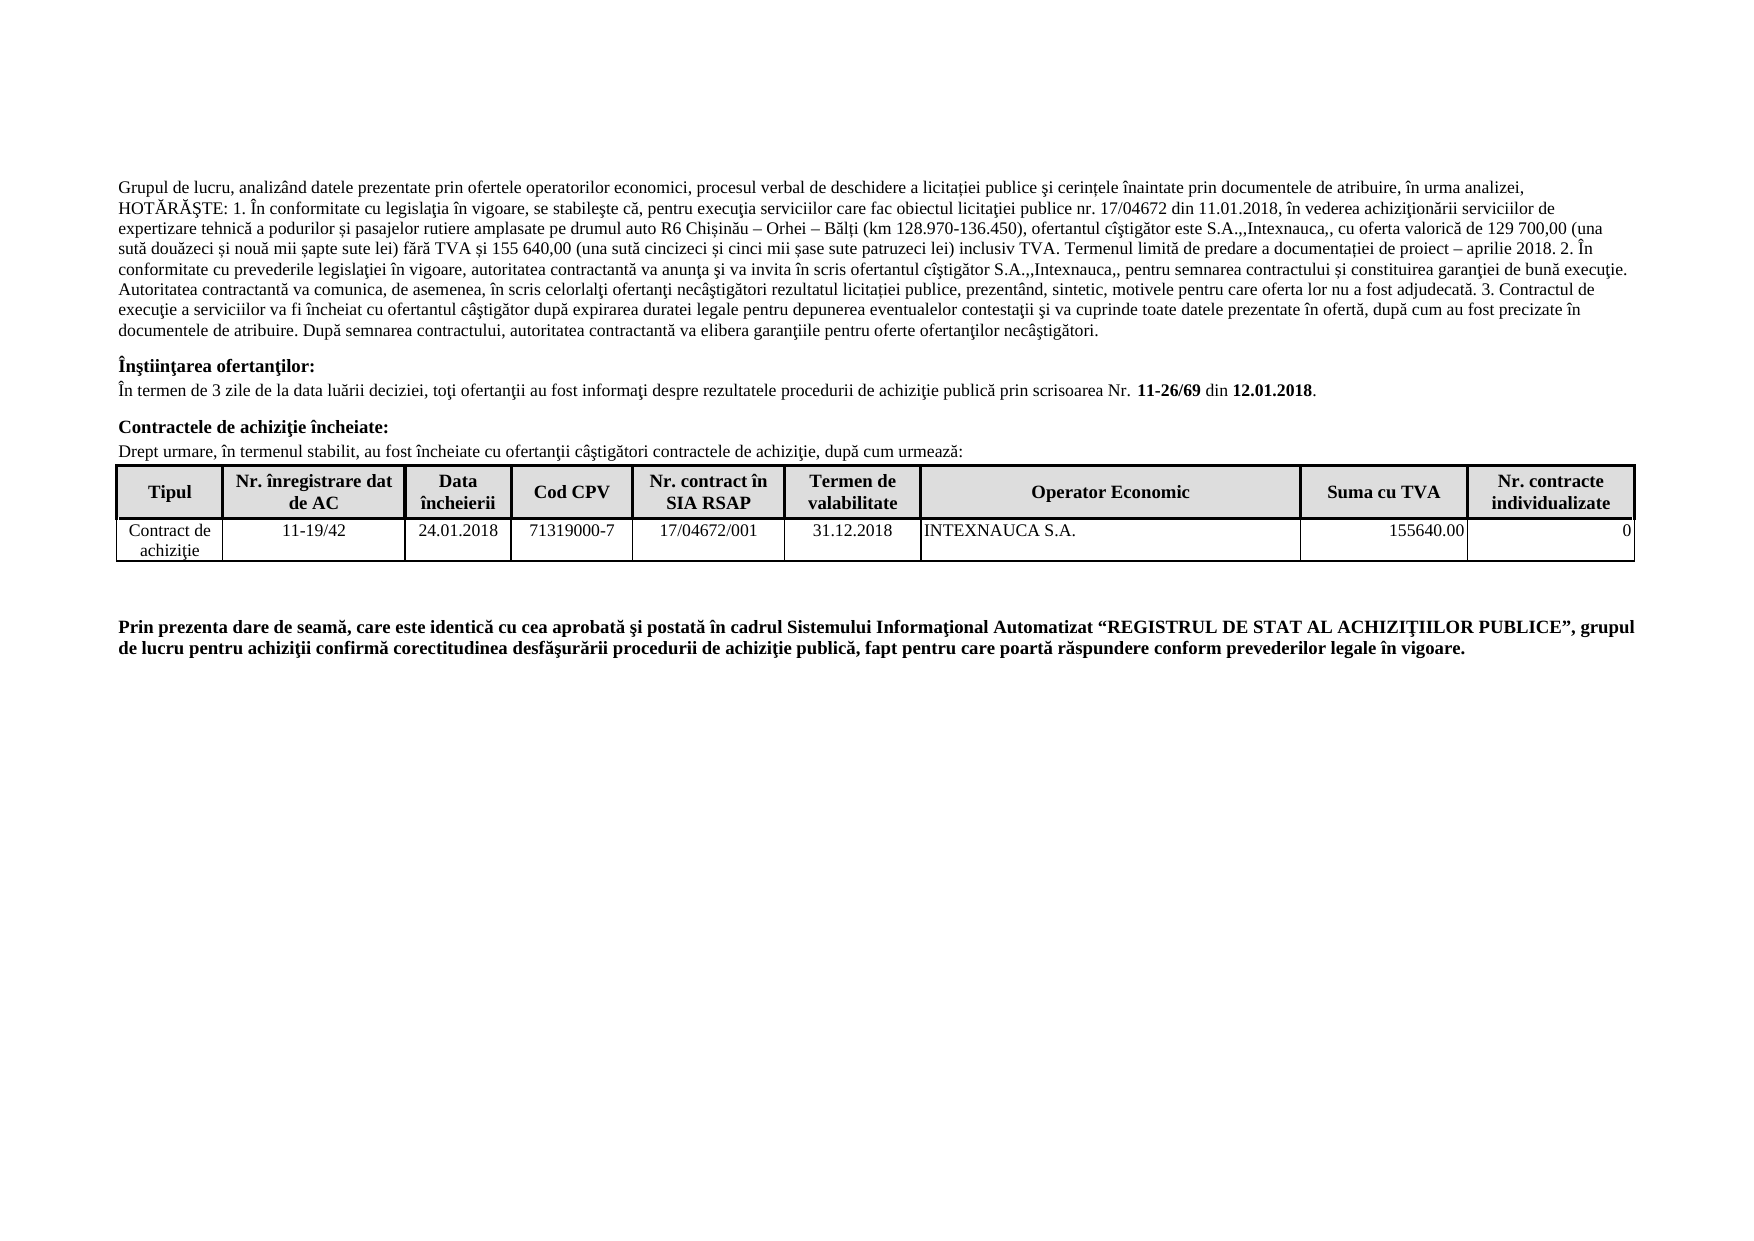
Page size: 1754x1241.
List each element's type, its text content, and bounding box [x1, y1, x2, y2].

table_header Suma cu TVA [1302, 467, 1466, 517]
table_cell 11-19/42 [223, 520, 404, 560]
table_header Operator Economic [922, 467, 1299, 517]
text Grupul de lucru, analizând datele prezentate prin ofertele operatorilor economici, procesul verbal de deschidere a licitației publice şi cerințele înaintate prin documentele de atribuire, în urma analizei, HOTĂRĂŞTE: 1. În conformitate cu legislaţia în vigoare, se stabileşte că, pentru execuţia serviciilor care fac obiectul licitaţiei publice nr. 17/04672 din 11.01.2018, în vederea achiziţionării serviciilor de expertizare tehnică a podurilor și pasajelor rutiere amplasate pe drumul auto R6 Chișinău – Orhei – Bălți (km 128.970-136.450), ofertantul cîştigător este S.A.,,Intexnauca,, cu oferta valorică de 129 700,00 (una sută douăzeci și nouă mii șapte sute lei) fără TVA și 155 640,00 (una sută cincizeci și cinci mii șase sute patruzeci lei) inclusiv TVA. Termenul limită de predare a documentației de proiect – aprilie 2018. 2. În conformitate cu prevederile legislaţiei în vigoare, autoritatea contractantă va anunţa şi va invita în scris ofertantul cîştigător S.A.,,Intexnauca,, pentru semnarea contractului și constituirea garanţiei de bună execuţie. Autoritatea contractantă va comunica, de asemenea, în scris celorlalţi ofertanţi necâştigători rezultatul licitației publice, prezentând, sintetic, motivele pentru care oferta lor nu a fost adjudecată. 3. Contractul de execuţie a serviciilor va fi încheiat cu ofertantul câştigător după expirarea duratei legale pentru depunerea eventualelor contestaţii şi va cuprinde toate datele prezentate în ofertă, după cum au fost precizate în documentele de atribuire. După semnarea contractului, autoritatea contractantă va elibera garanţiile pentru oferte ofertanţilor necâştigători. [118, 177, 1636, 340]
table_cell 155640.00 [1301, 520, 1467, 560]
table_cell 17/04672/001 [633, 520, 784, 560]
table_header Nr. contract în SIA RSAP [634, 467, 783, 517]
table_header Termen de valabilitate [786, 467, 919, 517]
table_header Data încheierii [407, 467, 510, 517]
table_header Nr. înregistrare dat de AC [224, 467, 403, 517]
text În termen de 3 zile de la data luării deciziei, toţi ofertanţii au fost informaţi despre rezultatele procedurii de achiziţie publică prin scrisoarea Nr. 11-26/69 din 12.01.2018. [118, 380, 1636, 400]
table_cell 71319000-7 [512, 520, 632, 560]
text Drept urmare, în termenul stabilit, au fost încheiate cu ofertanţii câştigători contractele de achiziţie, după cum urmează: [118, 441, 1636, 461]
table_header Cod CPV [513, 467, 631, 517]
table_cell INTEXNAUCA S.A. [922, 520, 1300, 560]
table_cell 31.12.2018 [785, 520, 920, 560]
table_cell 0 [1468, 517, 1634, 560]
text Contractele de achiziţie încheiate: [118, 416, 1636, 437]
table_cell Contract de achiziţie [117, 517, 222, 560]
table_cell 24.01.2018 [406, 520, 510, 560]
text Prin prezenta dare de seamă, care este identică cu cea aprobată şi postată în cadrul Sistemului Informaţional Automatizat “REGISTRUL DE STAT AL ACHIZIŢIILOR PUBLICE”, grupul de lucru pentru achiziţii confirmă corectitudinea desfăşurării procedurii de achiziţie publică, fapt pentru care poartă răspundere conform prevederilor legale în vigoare. [118, 616, 1636, 659]
table_header Nr. contracte individualizate [1469, 467, 1633, 517]
text Înştiinţarea ofertanţilor: [118, 355, 1636, 377]
table_header Tipul [118, 467, 221, 517]
